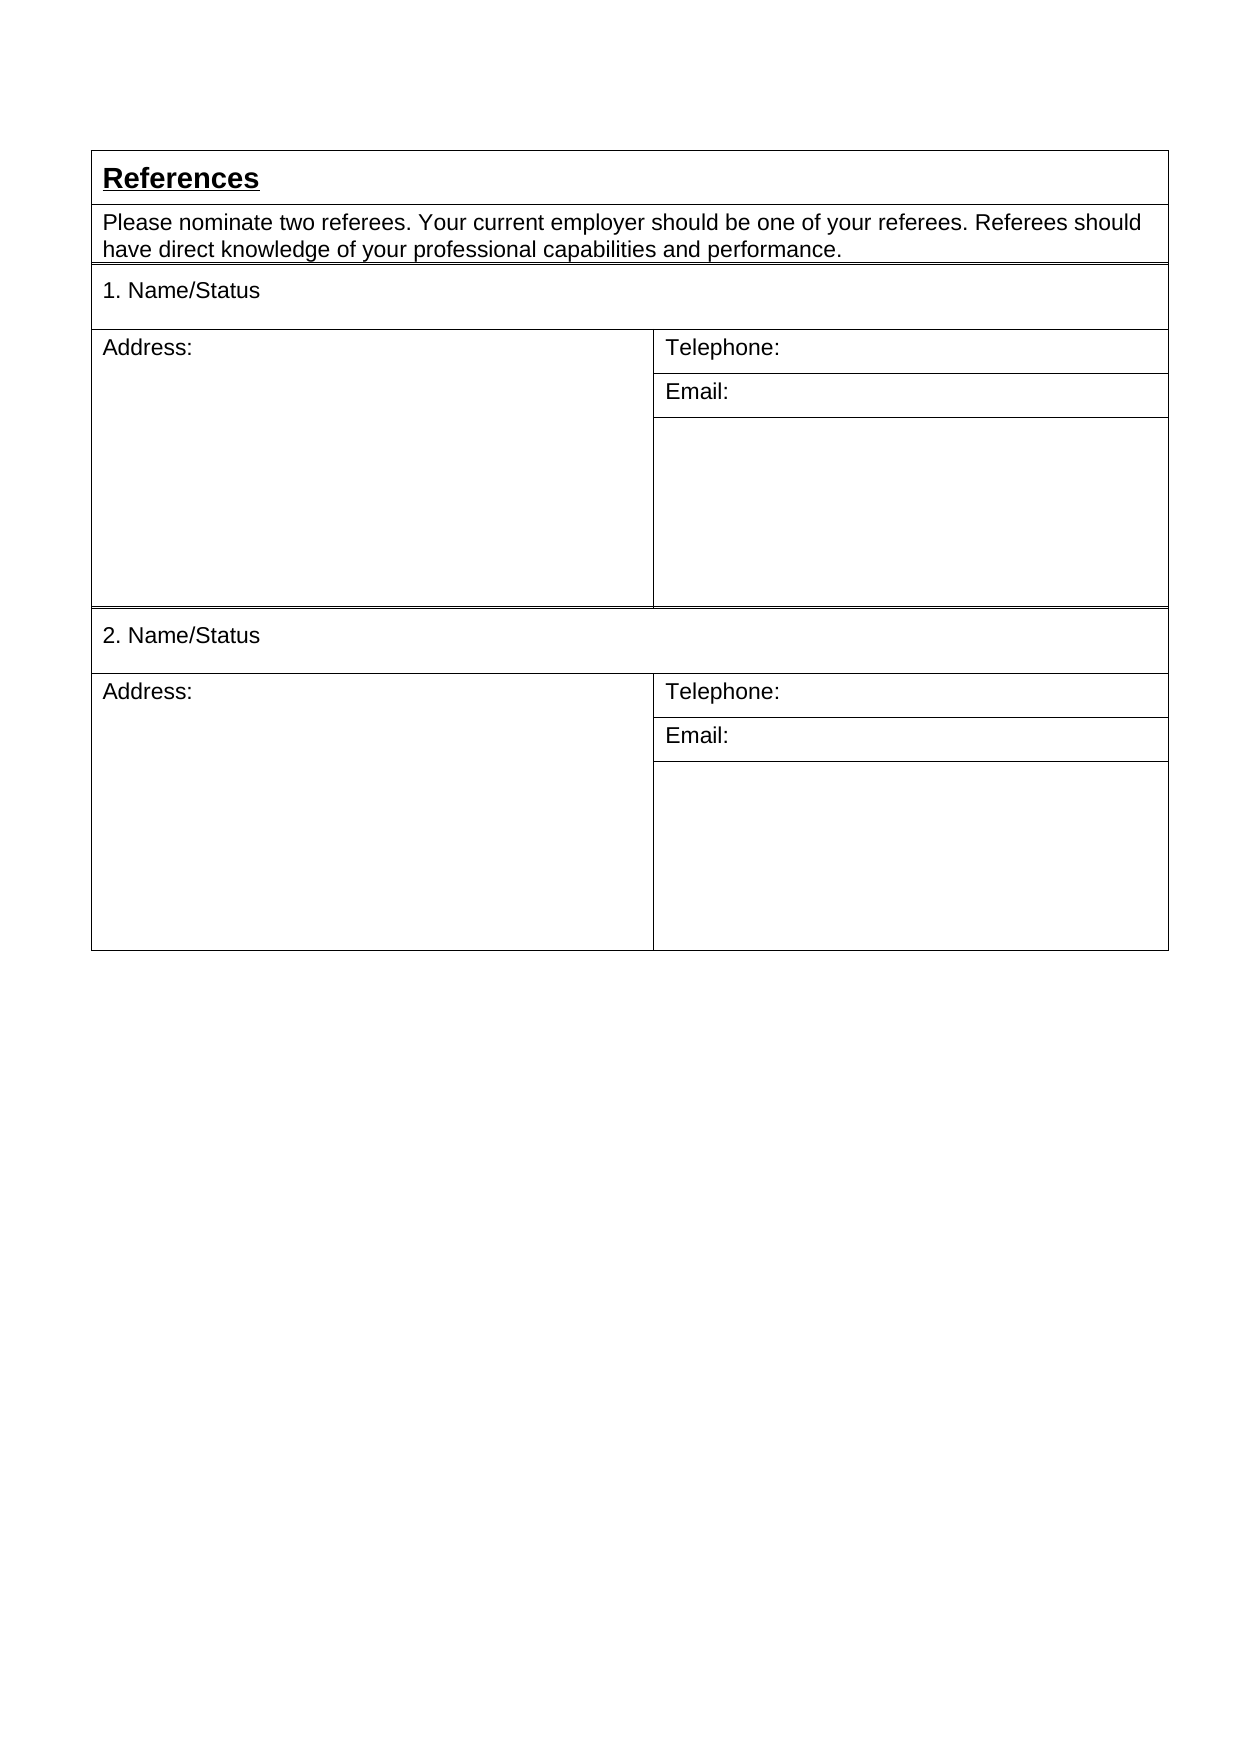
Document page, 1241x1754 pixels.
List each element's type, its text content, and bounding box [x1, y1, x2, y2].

table_header References [92, 151, 1168, 204]
table_cell Telephone: [654, 330, 1168, 373]
table_cell Telephone: [654, 674, 1168, 717]
table_cell [654, 762, 1168, 950]
table_cell 1. Name/Status [92, 265, 1168, 329]
table_cell 2. Name/Status [92, 609, 1168, 673]
table_cell Email: [654, 374, 1168, 417]
table_cell Address: [92, 330, 653, 606]
table_cell Please nominate two referees. Your current employer should be one of your referees. Referees should have direct knowledge of your professional capabilities and performance. [92, 205, 1168, 262]
table_cell Email: [654, 718, 1168, 761]
table_cell Address: [92, 674, 653, 950]
table_cell [654, 418, 1168, 606]
